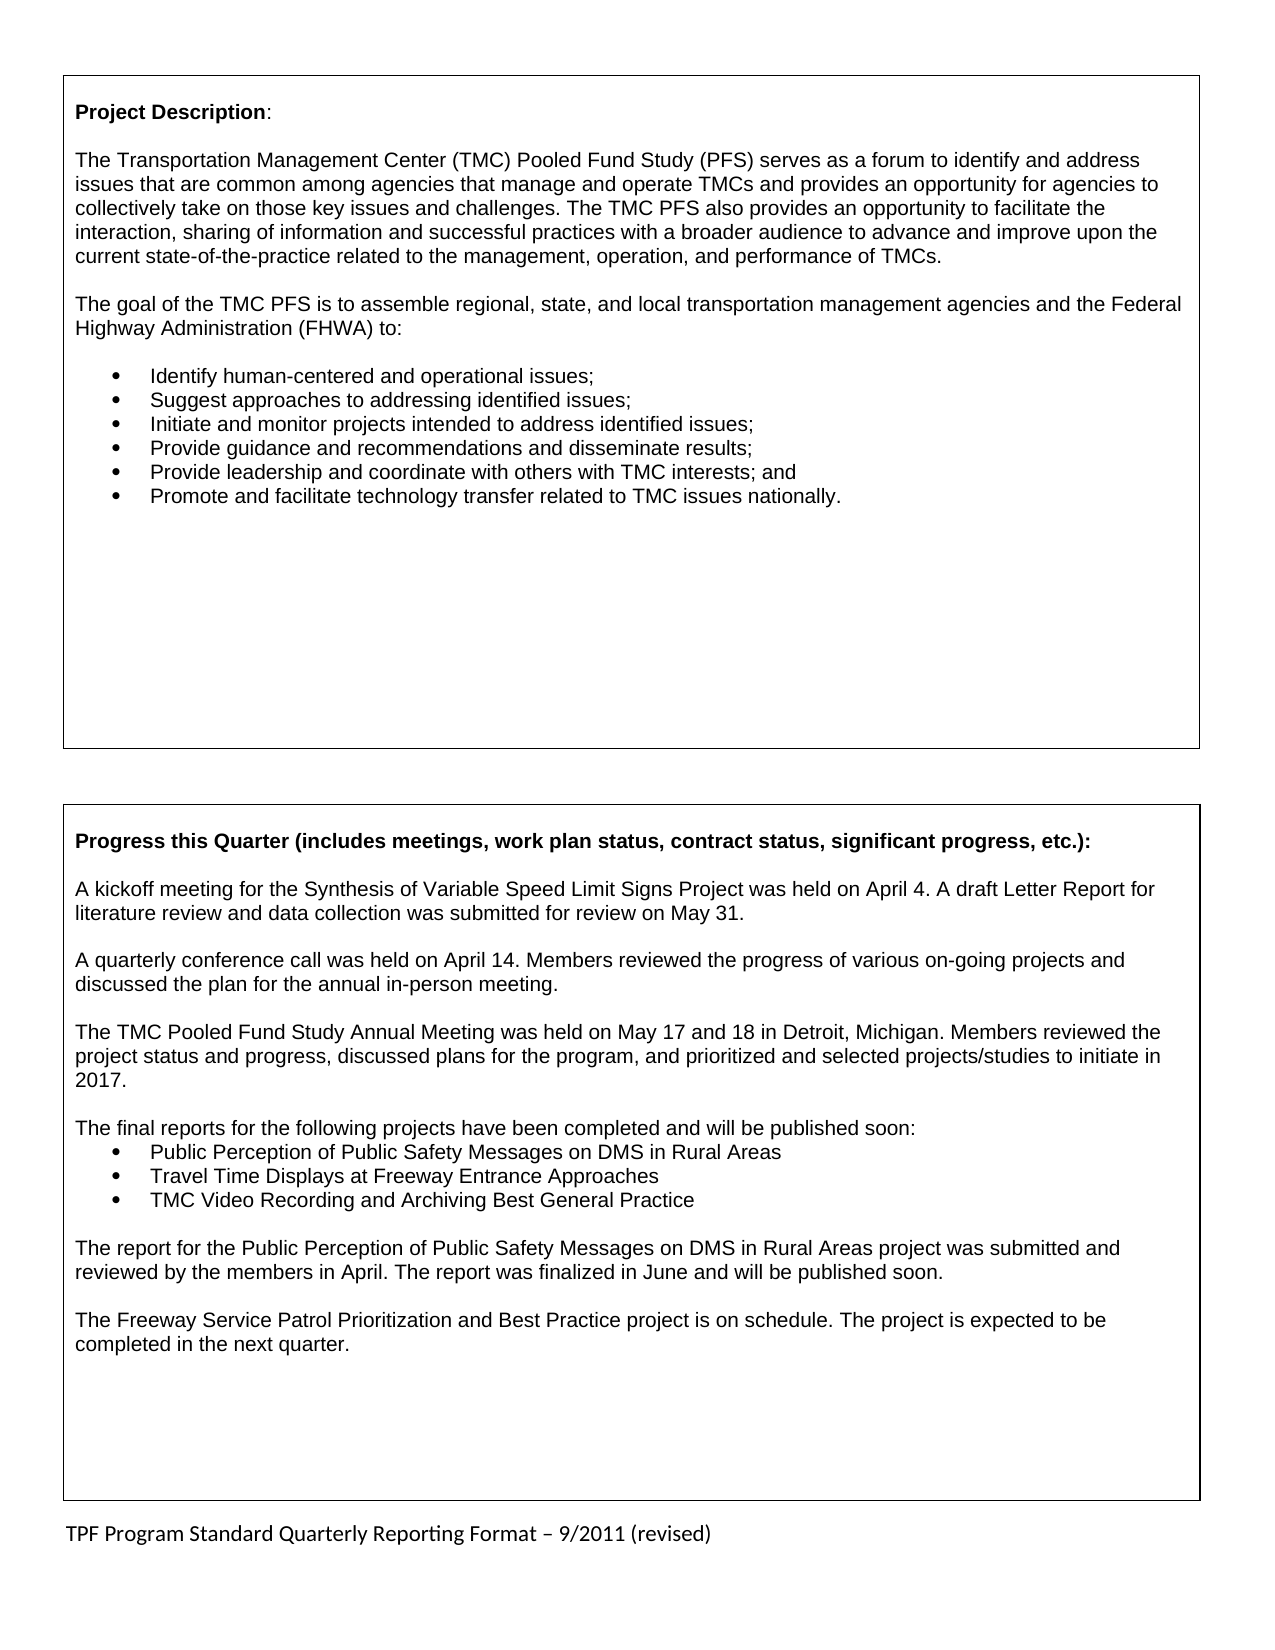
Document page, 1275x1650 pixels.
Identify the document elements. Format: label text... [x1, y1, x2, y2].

table_header Project Description: The Transportation Management Center (TMC) Pooled Fund Study (PFS) serves as a forum to identify and address issues that are common among agencies that manage and operate TMCs and provides an opportunity for agencies to collectively take on those key issues and challenges. The TMC PFS also provides an opportunity to facilitate the interaction, sharing of information and successful practices with a broader audience to advance and improve upon the current state-of-the-practice related to the management, operation, and performance of TMCs. The goal of the TMC PFS is to assemble regional, state, and local transportation management agencies and the Federal Highway Administration (FHWA) to: Identify human-centered and operational issues; Suggest approaches to addressing identified issues; Initiate and monitor projects intended to address identified issues; Provide guidance and recommendations and disseminate results; Provide leadership and coordinate with others with TMC interests; and Promote and facilitate technology transfer related to TMC issues nationally. [64, 76, 1199, 747]
table_header Progress this Quarter (includes meetings, work plan status, contract status, significant progress, etc.): A kickoff meeting for the Synthesis of Variable Speed Limit Signs Project was held on April 4. A draft Letter Report for literature review and data collection was submitted for review on May 31. A quarterly conference call was held on April 14. Members reviewed the progress of various on-going projects and discussed the plan for the annual in-person meeting. The TMC Pooled Fund Study Annual Meeting was held on May 17 and 18 in Detroit, Michigan. Members reviewed the project status and progress, discussed plans for the program, and prioritized and selected projects/studies to initiate in 2017. The final reports for the following projects have been completed and will be published soon: Public Perception of Public Safety Messages on DMS in Rural Areas Travel Time Displays at Freeway Entrance Approaches TMC Video Recording and Archiving Best General Practice The report for the Public Perception of Public Safety Messages on DMS in Rural Areas project was submitted and reviewed by the members in April. The report was finalized in June and will be published soon. The Freeway Service Patrol Prioritization and Best Practice project is on schedule. The project is expected to be completed in the next quarter. [64, 805, 1199, 1500]
